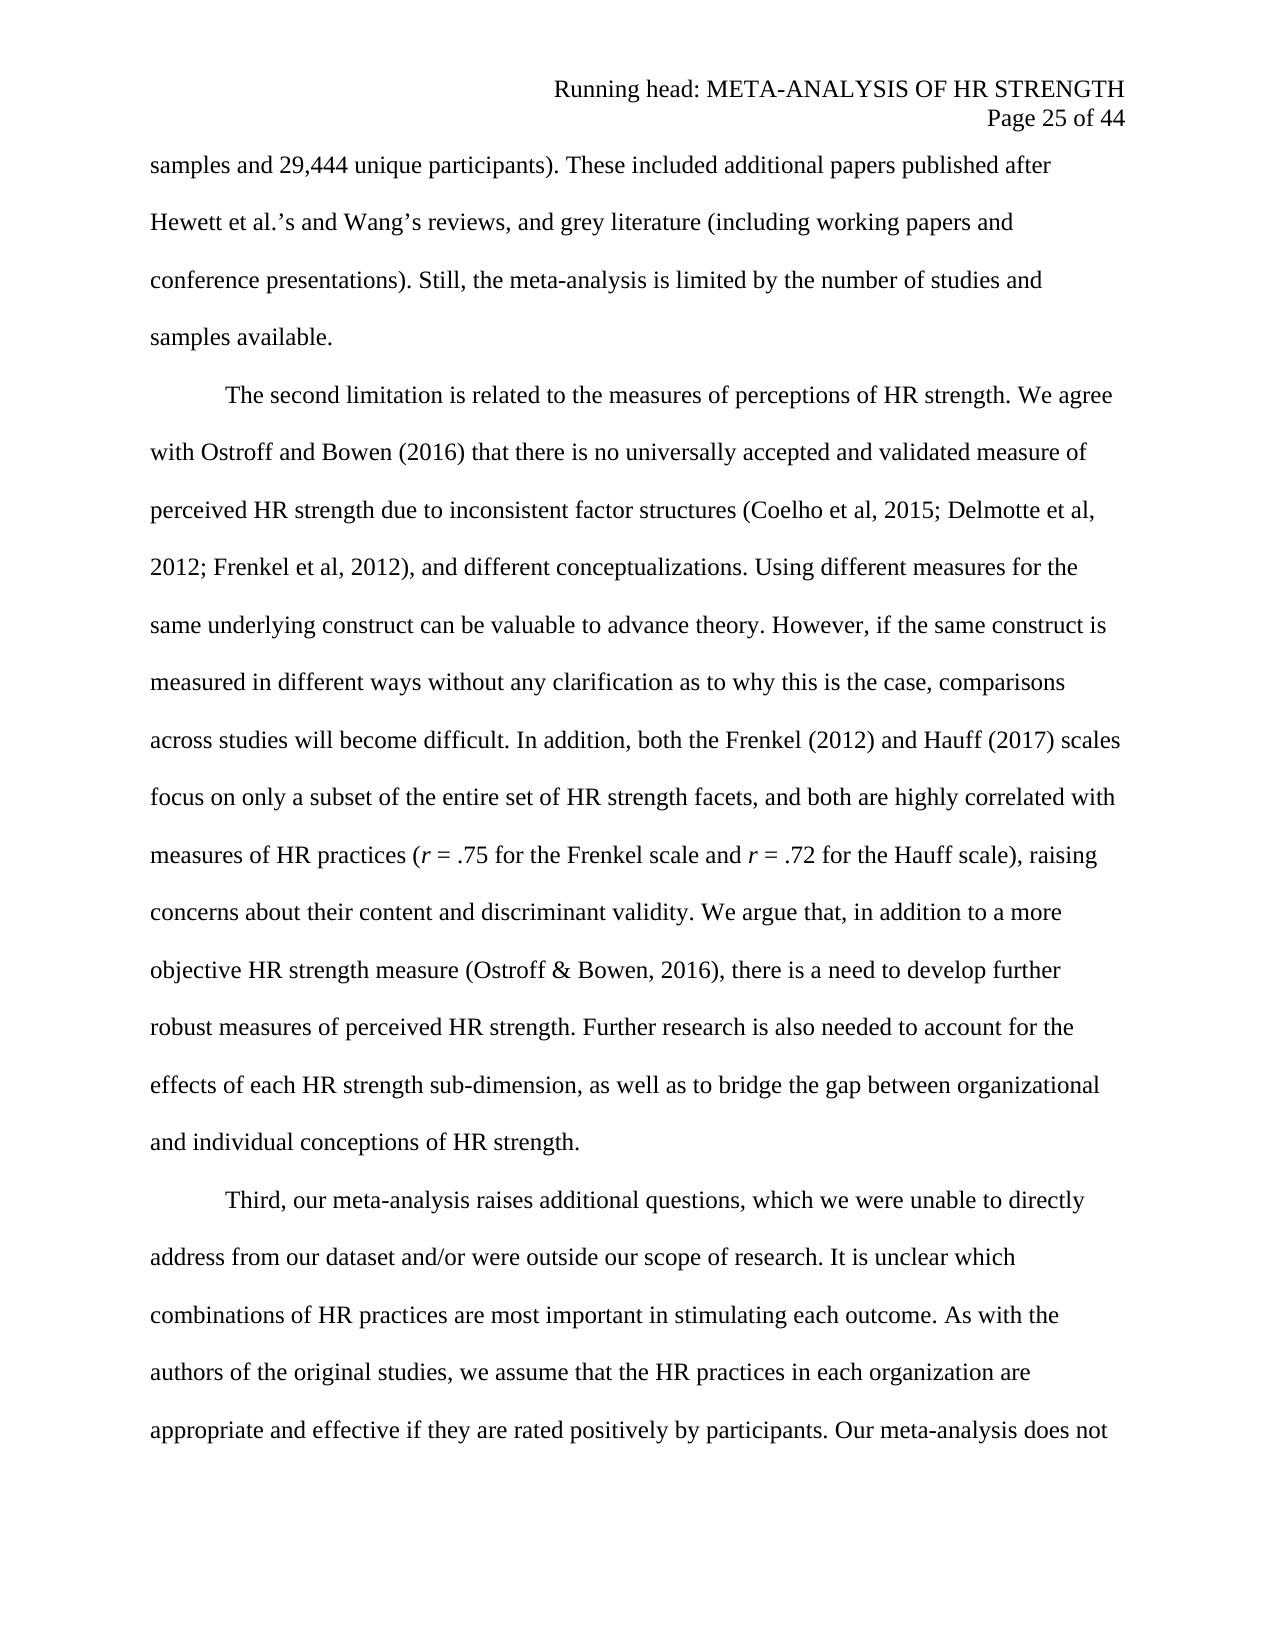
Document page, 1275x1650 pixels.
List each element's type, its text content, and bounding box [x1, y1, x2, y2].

text The second limitation is related to the measures of perceptions of HR strength. We agree with Ostroff and Bowen (2016) that there is no universally accepted and validated measure of perceived HR strength due to inconsistent factor structures (Coelho et al, 2015; Delmotte et al, 2012; Frenkel et al, 2012), and different conceptualizations. Using different measures for the same underlying construct can be valuable to advance theory. However, if the same construct is measured in different ways without any clarification as to why this is the case, comparisons across studies will become difficult. In addition, both the Frenkel (2012) and Hauff (2017) scales focus on only a subset of the entire set of HR strength facets, and both are highly correlated with measures of HR practices (r = .75 for the Frenkel scale and r = .72 for the Hauff scale), raising concerns about their content and discriminant validity. We argue that, in addition to a more objective HR strength measure (Ostroff & Bowen, 2016), there is a need to develop further robust measures of perceived HR strength. Further research is also needed to account for the effects of each HR strength sub-dimension, as well as to bridge the gap between organizational and individual conceptions of HR strength. [150, 380, 1125, 1156]
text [150, 1185, 1125, 1444]
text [150, 150, 1125, 351]
